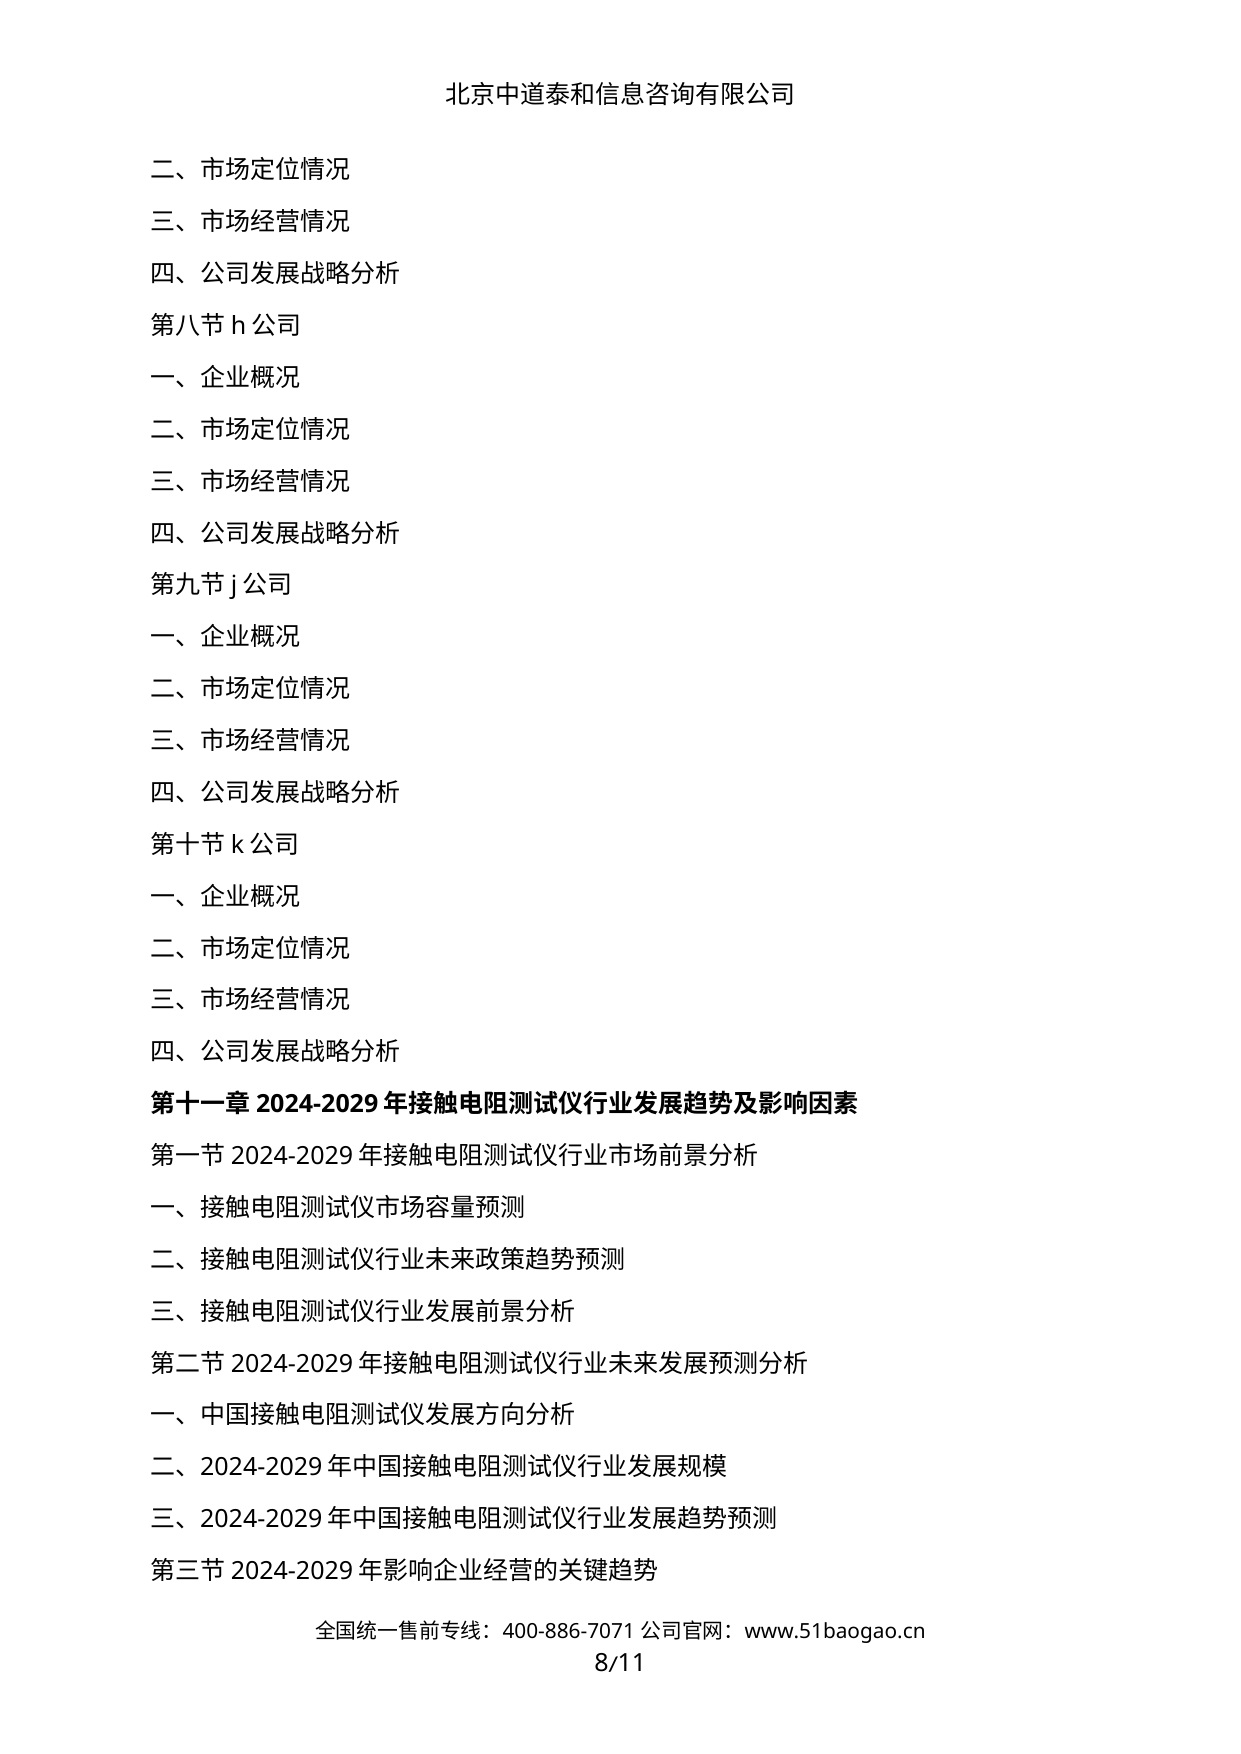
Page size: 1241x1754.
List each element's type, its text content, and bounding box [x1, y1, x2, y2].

text 三、市场经营情况 [150, 202, 1090, 238]
text 一、接触电阻测试仪市场容量预测 [150, 1187, 1090, 1224]
text 二、市场定位情况 [150, 928, 1090, 964]
text 二、市场定位情况 [150, 150, 1090, 186]
text 二、2024-2029年中国接触电阻测试仪行业发展规模 [150, 1447, 1090, 1483]
text 三、市场经营情况 [150, 721, 1090, 757]
text 第二节 2024-2029年接触电阻测试仪行业未来发展预测分析 [150, 1343, 1090, 1379]
text 二、市场定位情况 [150, 669, 1090, 705]
text 第三节 2024-2029年影响企业经营的关键趋势 [150, 1551, 1090, 1587]
text 三、市场经营情况 [150, 980, 1090, 1016]
text 第十节 k公司 [150, 824, 1090, 861]
text 三、接触电阻测试仪行业发展前景分析 [150, 1291, 1090, 1327]
text 第八节 h公司 [150, 306, 1090, 342]
text 二、接触电阻测试仪行业未来政策趋势预测 [150, 1239, 1090, 1276]
text 三、2024-2029年中国接触电阻测试仪行业发展趋势预测 [150, 1499, 1090, 1535]
text 一、企业概况 [150, 357, 1090, 394]
text 二、市场定位情况 [150, 409, 1090, 446]
text 一、企业概况 [150, 876, 1090, 912]
text 第九节 j公司 [150, 565, 1090, 601]
text 一、企业概况 [150, 617, 1090, 653]
text 四、公司发展战略分析 [150, 1032, 1090, 1068]
text 第一节 2024-2029年接触电阻测试仪行业市场前景分析 [150, 1136, 1090, 1172]
text 三、市场经营情况 [150, 461, 1090, 497]
text 四、公司发展战略分析 [150, 254, 1090, 290]
text 一、中国接触电阻测试仪发展方向分析 [150, 1395, 1090, 1431]
text 四、公司发展战略分析 [150, 772, 1090, 809]
text 第十一章 2024-2029年接触电阻测试仪行业发展趋势及影响因素 [150, 1084, 1090, 1120]
text 四、公司发展战略分析 [150, 513, 1090, 549]
